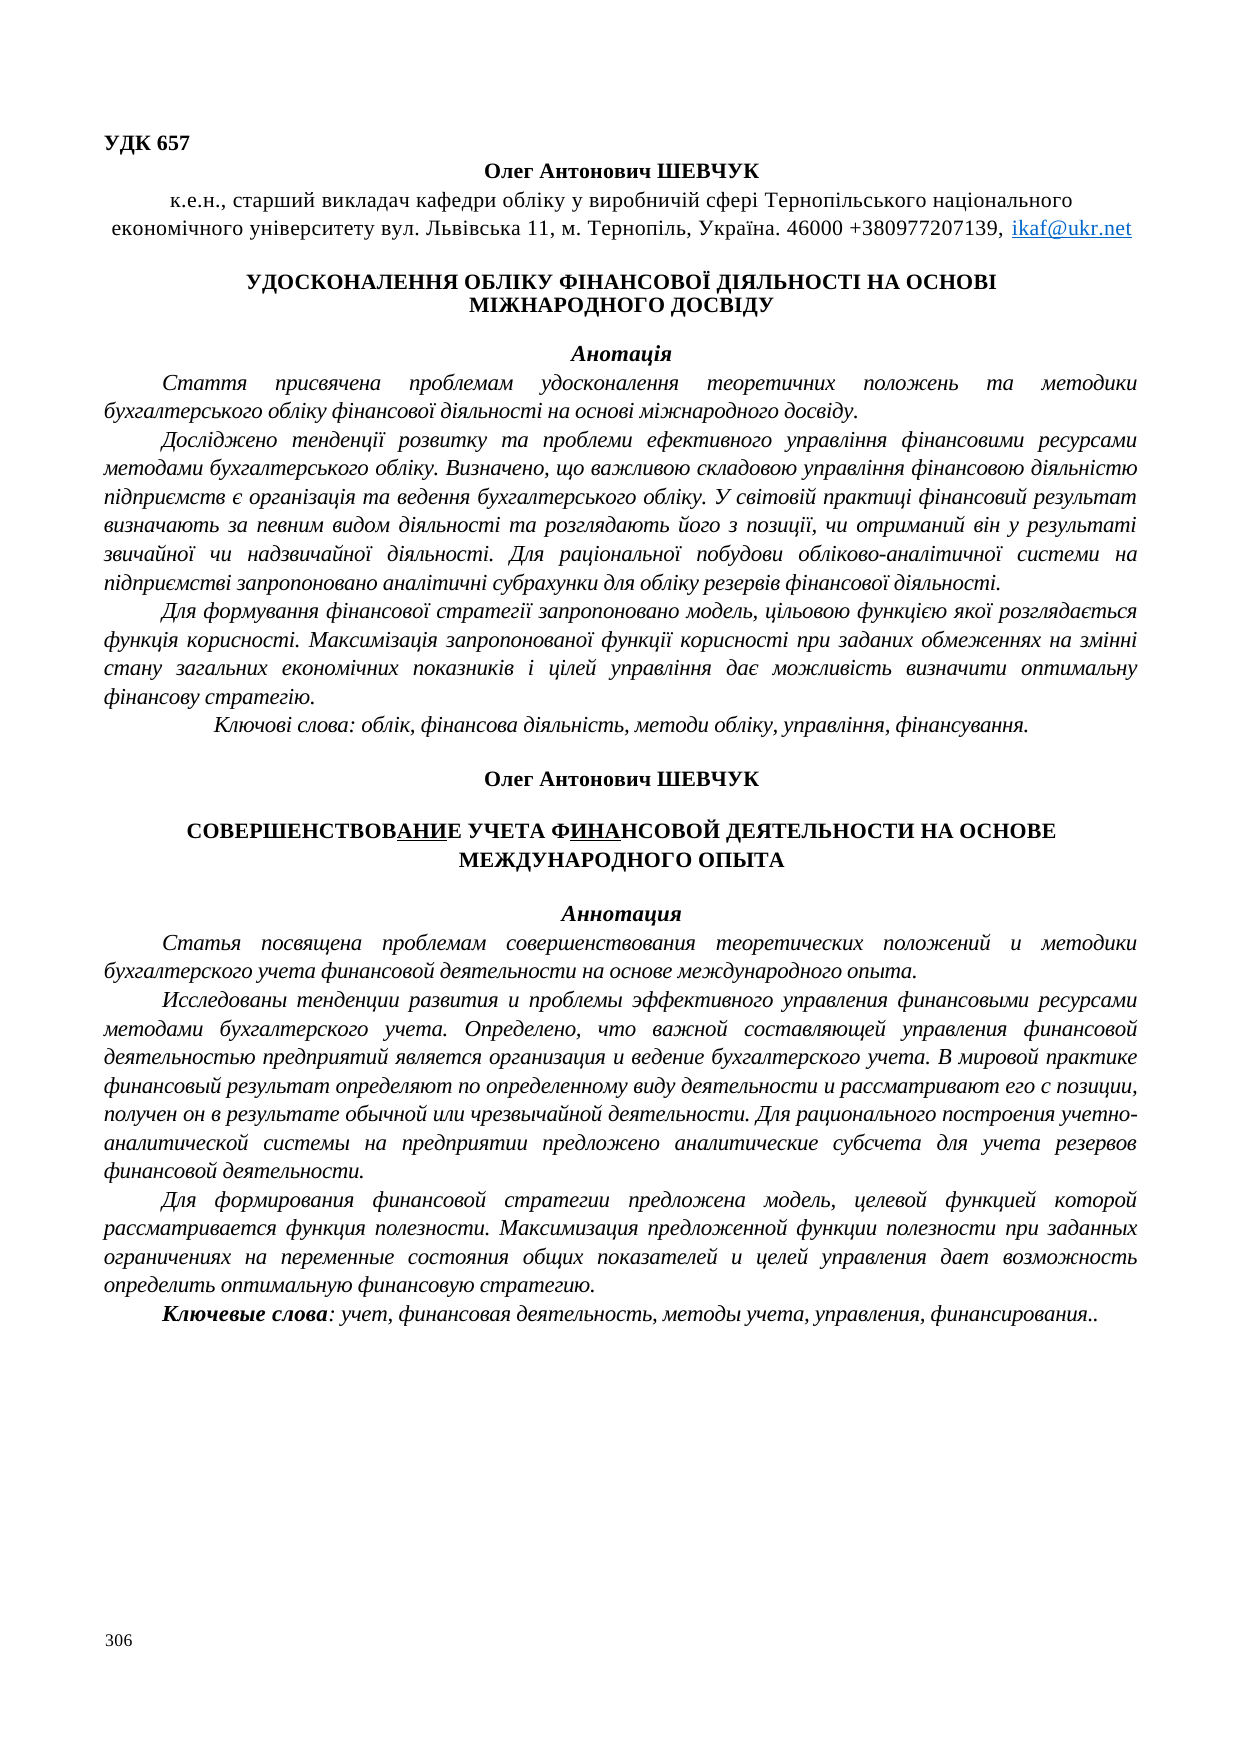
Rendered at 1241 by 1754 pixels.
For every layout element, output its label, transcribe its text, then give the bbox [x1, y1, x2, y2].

text Статья посвящена проблемам совершенствования теоретических положений и методики бухгалтерского учета финансовой деятельности на основе международного опыта. [103, 928, 1138, 985]
text Олег Антонович ШЕВЧУК [101, 769, 1142, 791]
text МІЖНАРОДНОГО ДОСВІДУ [101, 295, 1142, 317]
text Аннотация [101, 899, 1142, 928]
text к.е.н., старший викладач кафедри обліку у виробничій сфері Тернопільського національного економічного університету вул. Львівська 11, м. Тернопіль, Україна. 46000 +380977207139, ikaf@ukr.net [101, 184, 1142, 241]
text УДОСКОНАЛЕННЯ ОБЛІКУ ФІНАНСОВОЇ ДІЯЛЬНОСТІ НА ОСНОВІ [101, 272, 1142, 293]
text 306 [105, 1632, 132, 1649]
text Исследованы тенденции развития и проблемы эффективного управления финансовыми ресурсами методами бухгалтерского учета. Определено, что важной составляющей управления финансовой деятельностью предприятий является организация и ведение бухгалтерского учета. В мировой практике финансовый результат определяют по определенному виду деятельности и рассматривают его с позиции, получен он в результате обычной или чрезвычайной деятельности. Для рационального построения учетноаналитической системы на предприятии предложено аналитические субсчета для учета резервов финансовой деятельности. [103, 985, 1138, 1184]
text СОВЕРШЕНСТВОВАНИЕ УЧЕТА ФИНАНСОВОЙ ДЕЯТЕЛЬНОСТИ НА ОСНОВЕ МЕЖДУНАРОДНОГО ОПЫТА [101, 816, 1142, 874]
text УДК 657 [103, 133, 190, 154]
text Для формирования финансовой стратегии предложена модель, целевой функцией которой рассматривается функция полезности. Максимизация предложенной функции полезности при заданных ограничениях на переменные состояния общих показателей и целей управления дает возможность определить оптимальную финансовую стратегию. [103, 1184, 1138, 1299]
text Досліджено тенденції розвитку та проблеми ефективного управління фінансовими ресурсами методами бухгалтерського обліку. Визначено, що важливою складовою управління фінансовою діяльністю підприємств є організація та ведення бухгалтерського обліку. У світовій практиці фінансовий результат визначають за певним видом діяльності та розглядають його з позиції, чи отриманий він у результаті звичайної чи надзвичайної діяльності. Для раціональної побудови обліково-аналітичної системи на підприємстві запропоновано аналітичні субрахунки для обліку резервів фінансової діяльності. [103, 424, 1138, 596]
text Анотація [101, 339, 1142, 367]
text Стаття присвячена проблемам удосконалення теоретичних положень та методики бухгалтерського обліку фінансової діяльності на основі міжнародного досвіду. [103, 367, 1138, 424]
text Ключові слова: облік, фінансова діяльність, методи обліку, управління, фінансування. [101, 710, 1142, 738]
text Для формування фінансової стратегії запропоновано модель, цільовою функцією якої розглядається функція корисності. Максимізація запропонованої функції корисності при заданих обмеженнях на змінні стану загальних економічних показників і цілей управління дає можливість визначити оптимальну фінансову стратегію. [103, 596, 1138, 710]
text Олег Антонович ШЕВЧУК [101, 156, 1142, 184]
text Ключевые слова: учет, финансовая деятельность, методы учета, управления, финансирования.. [103, 1299, 1138, 1327]
